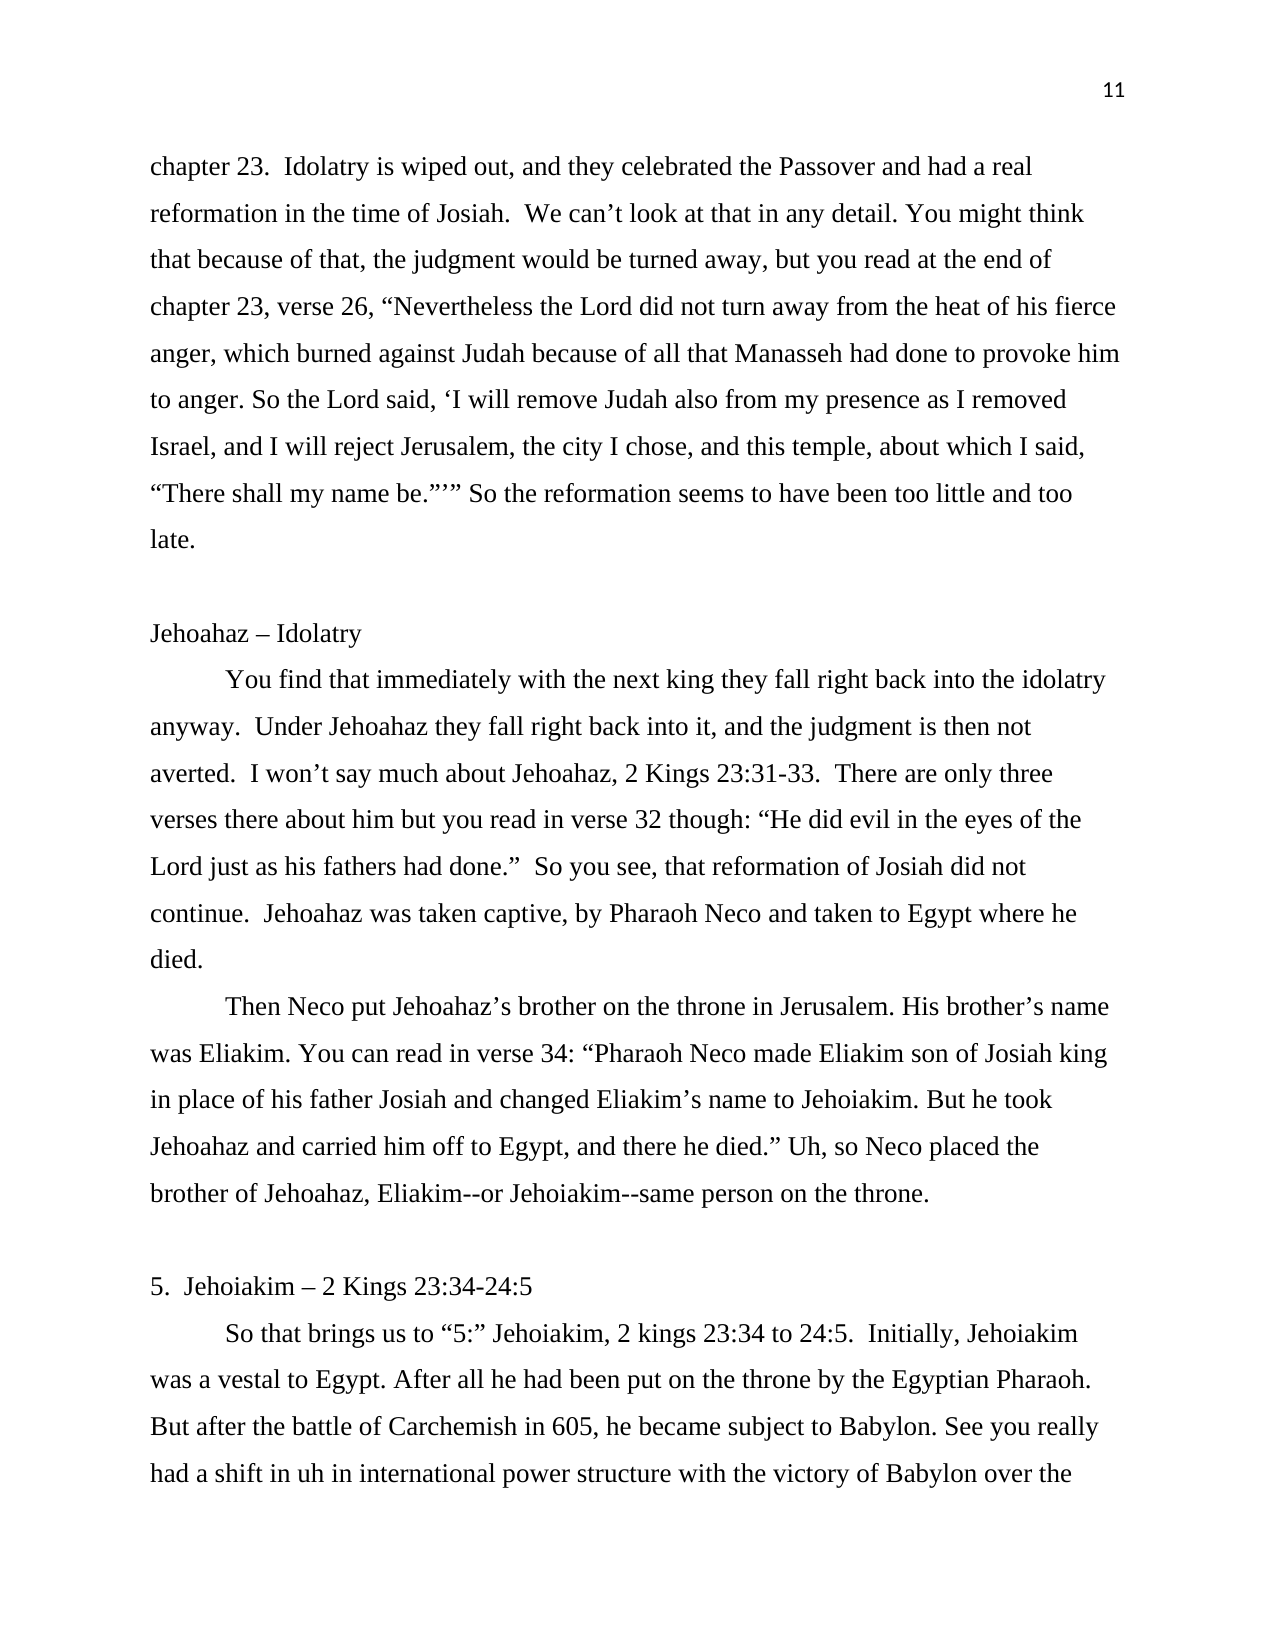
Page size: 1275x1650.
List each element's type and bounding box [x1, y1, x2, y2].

text [150, 150, 1125, 1488]
